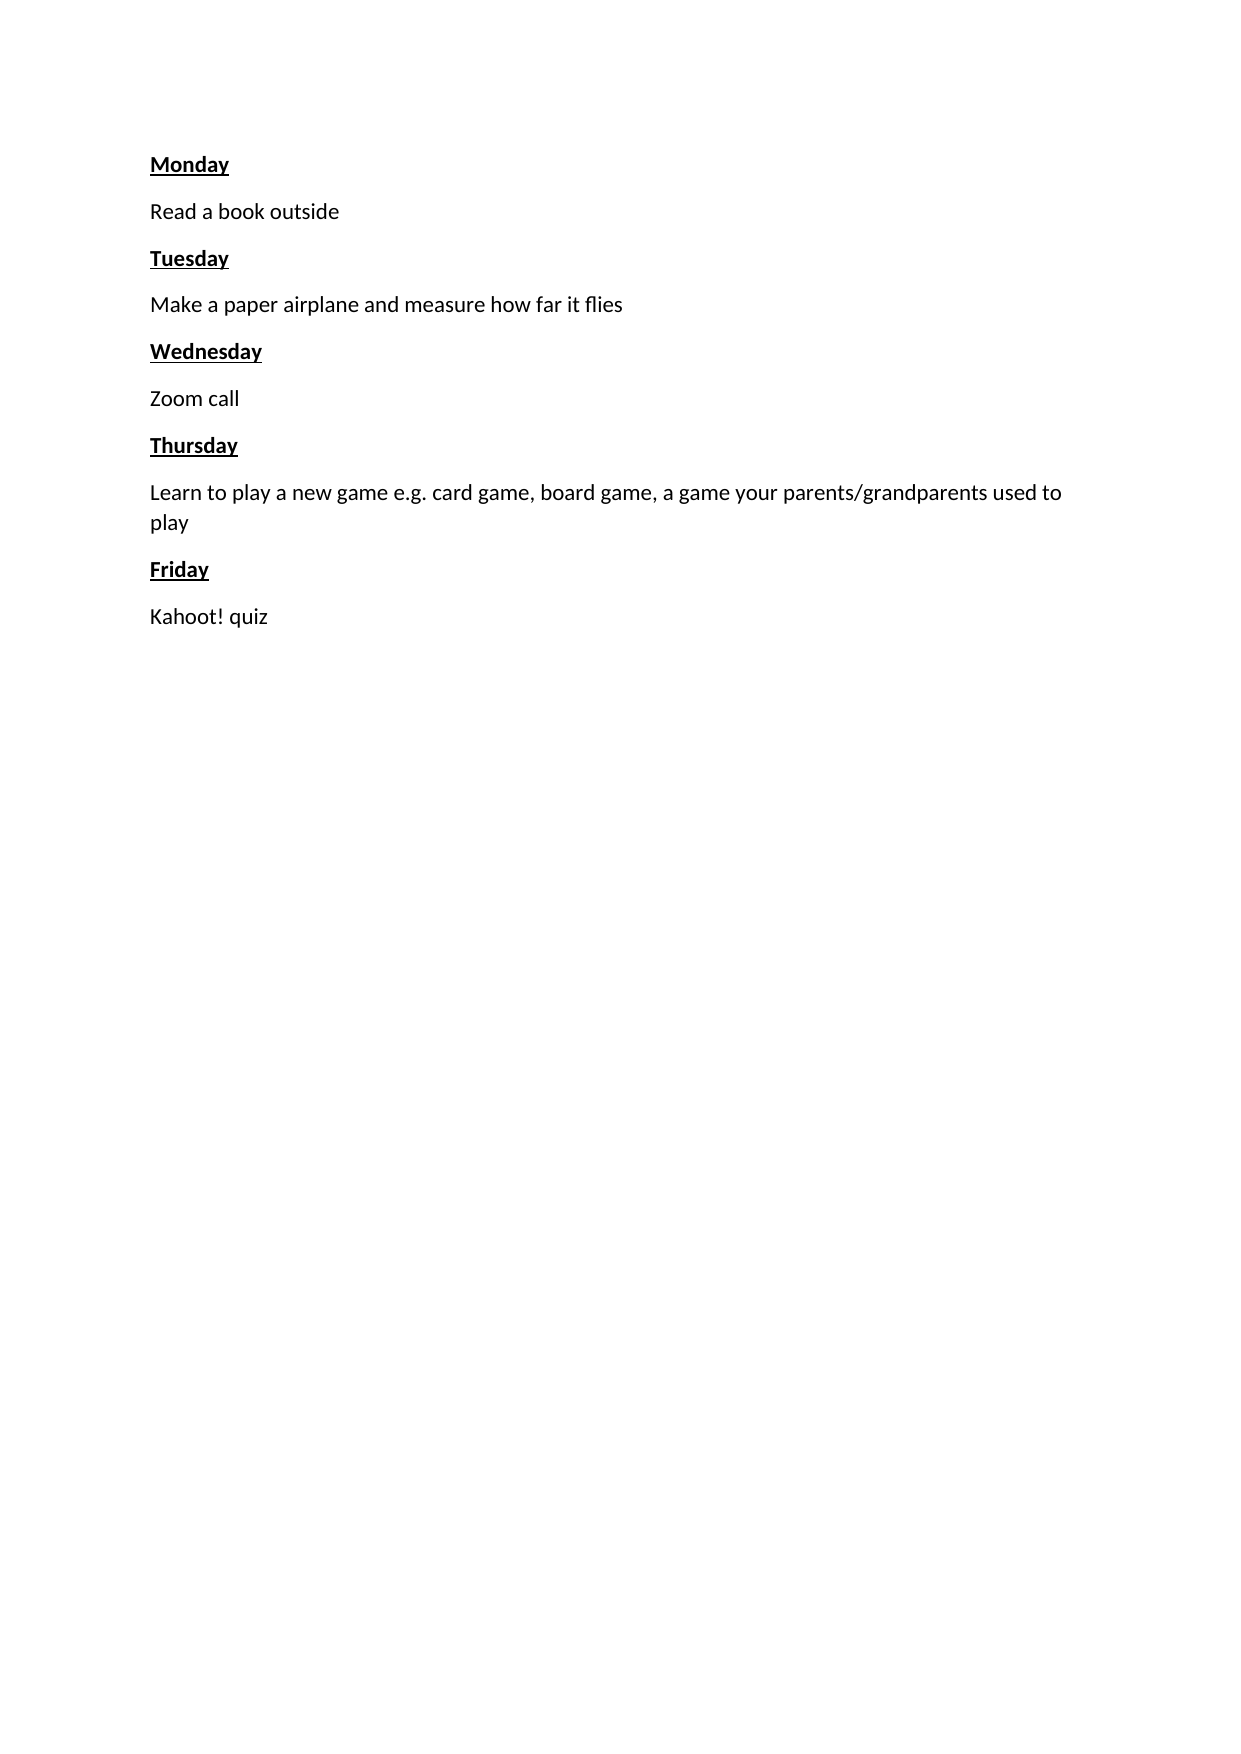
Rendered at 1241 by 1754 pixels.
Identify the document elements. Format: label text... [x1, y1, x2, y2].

text Friday [150, 555, 1090, 583]
text Make a paper airplane and measure how far it flies [150, 291, 1090, 319]
text Wednesday [150, 337, 1090, 366]
text Monday [150, 150, 1090, 178]
text Tuesday [150, 244, 1090, 272]
text Zoom call [150, 384, 1090, 412]
text Thursday [150, 431, 1090, 459]
text Read a book outside [150, 197, 1090, 225]
text Learn to play a new game e.g. card game, board game, a game your parents/grandparents used to play [150, 478, 1090, 536]
text Kahoot! quiz [150, 602, 1090, 630]
